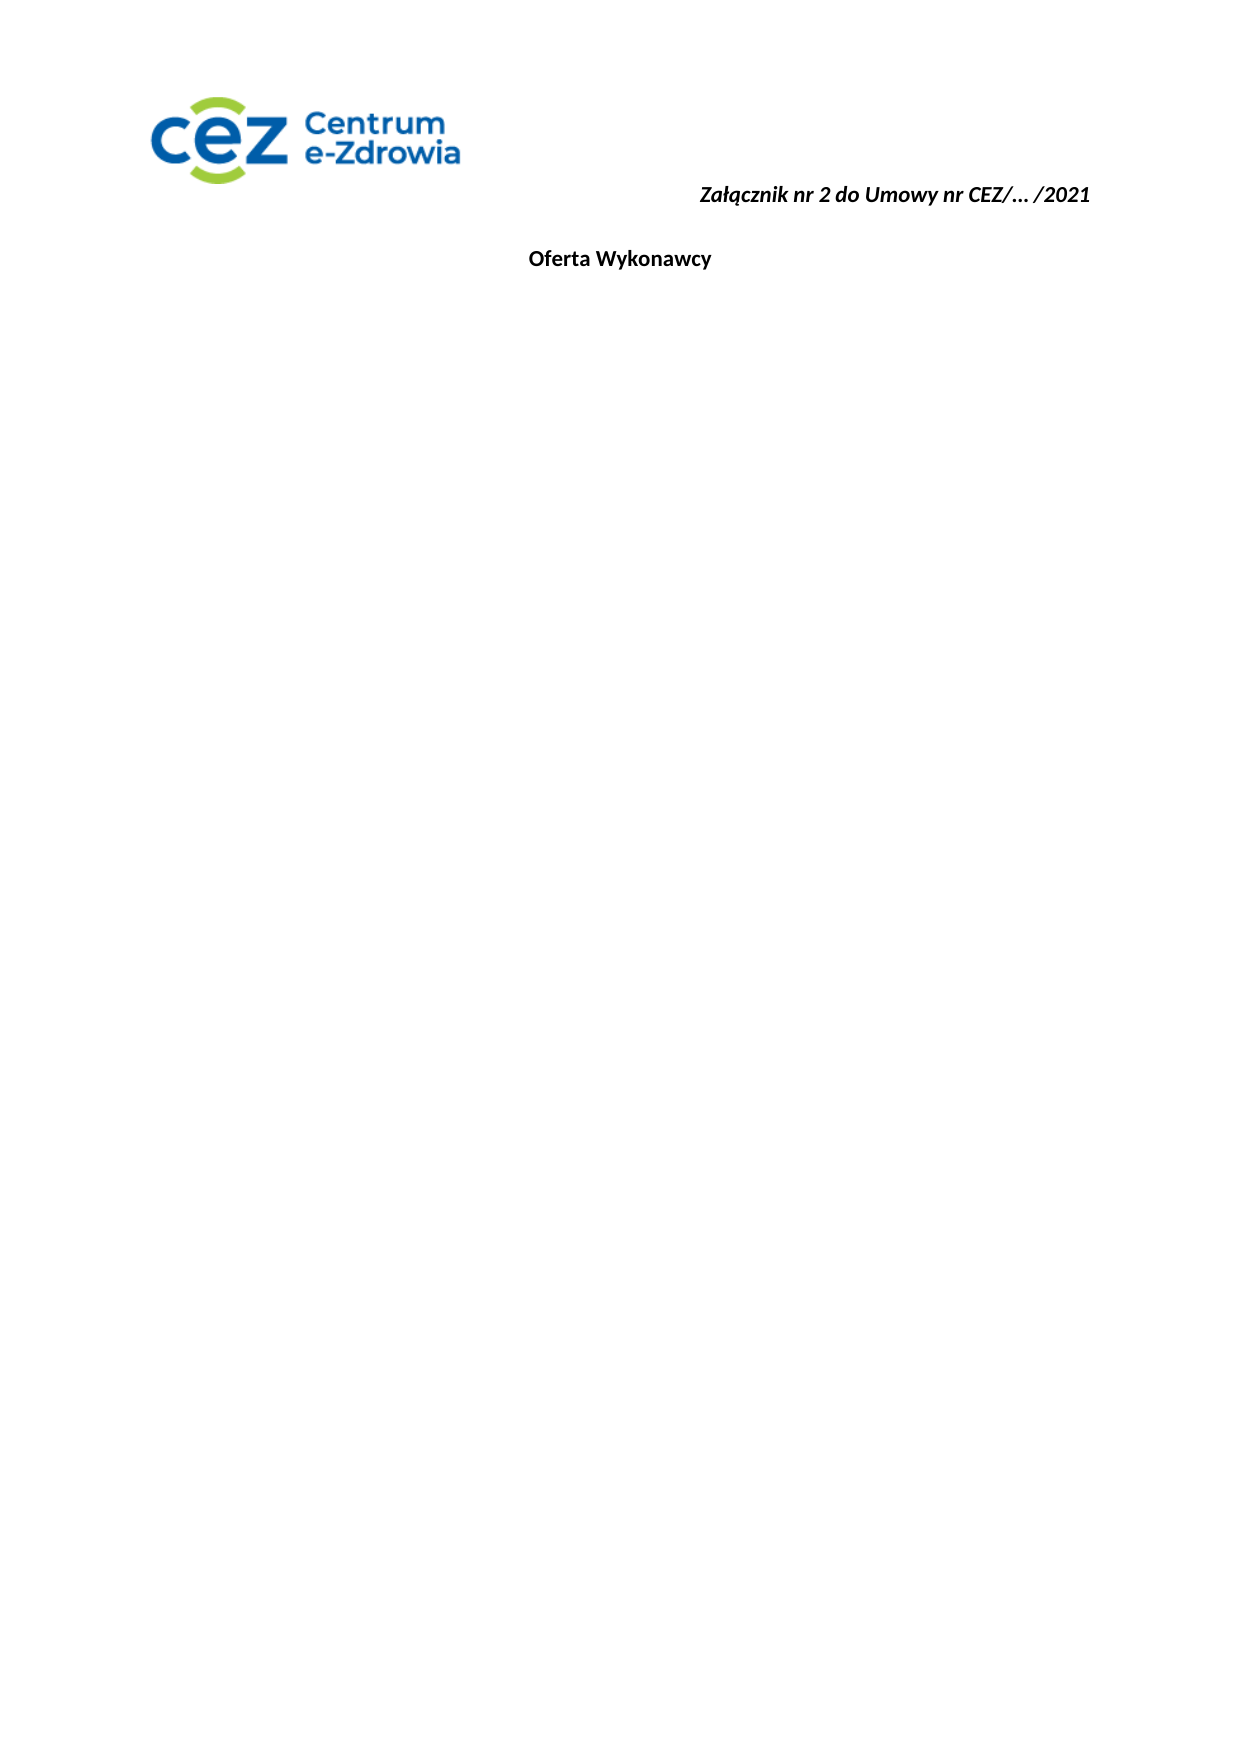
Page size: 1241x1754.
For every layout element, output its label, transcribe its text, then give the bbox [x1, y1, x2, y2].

text Oferta Wykonawcy [148, 244, 1093, 272]
picture [147, 96, 464, 184]
text Załącznik nr 2 do Umowy nr CEZ/… /2021 [148, 180, 1093, 208]
